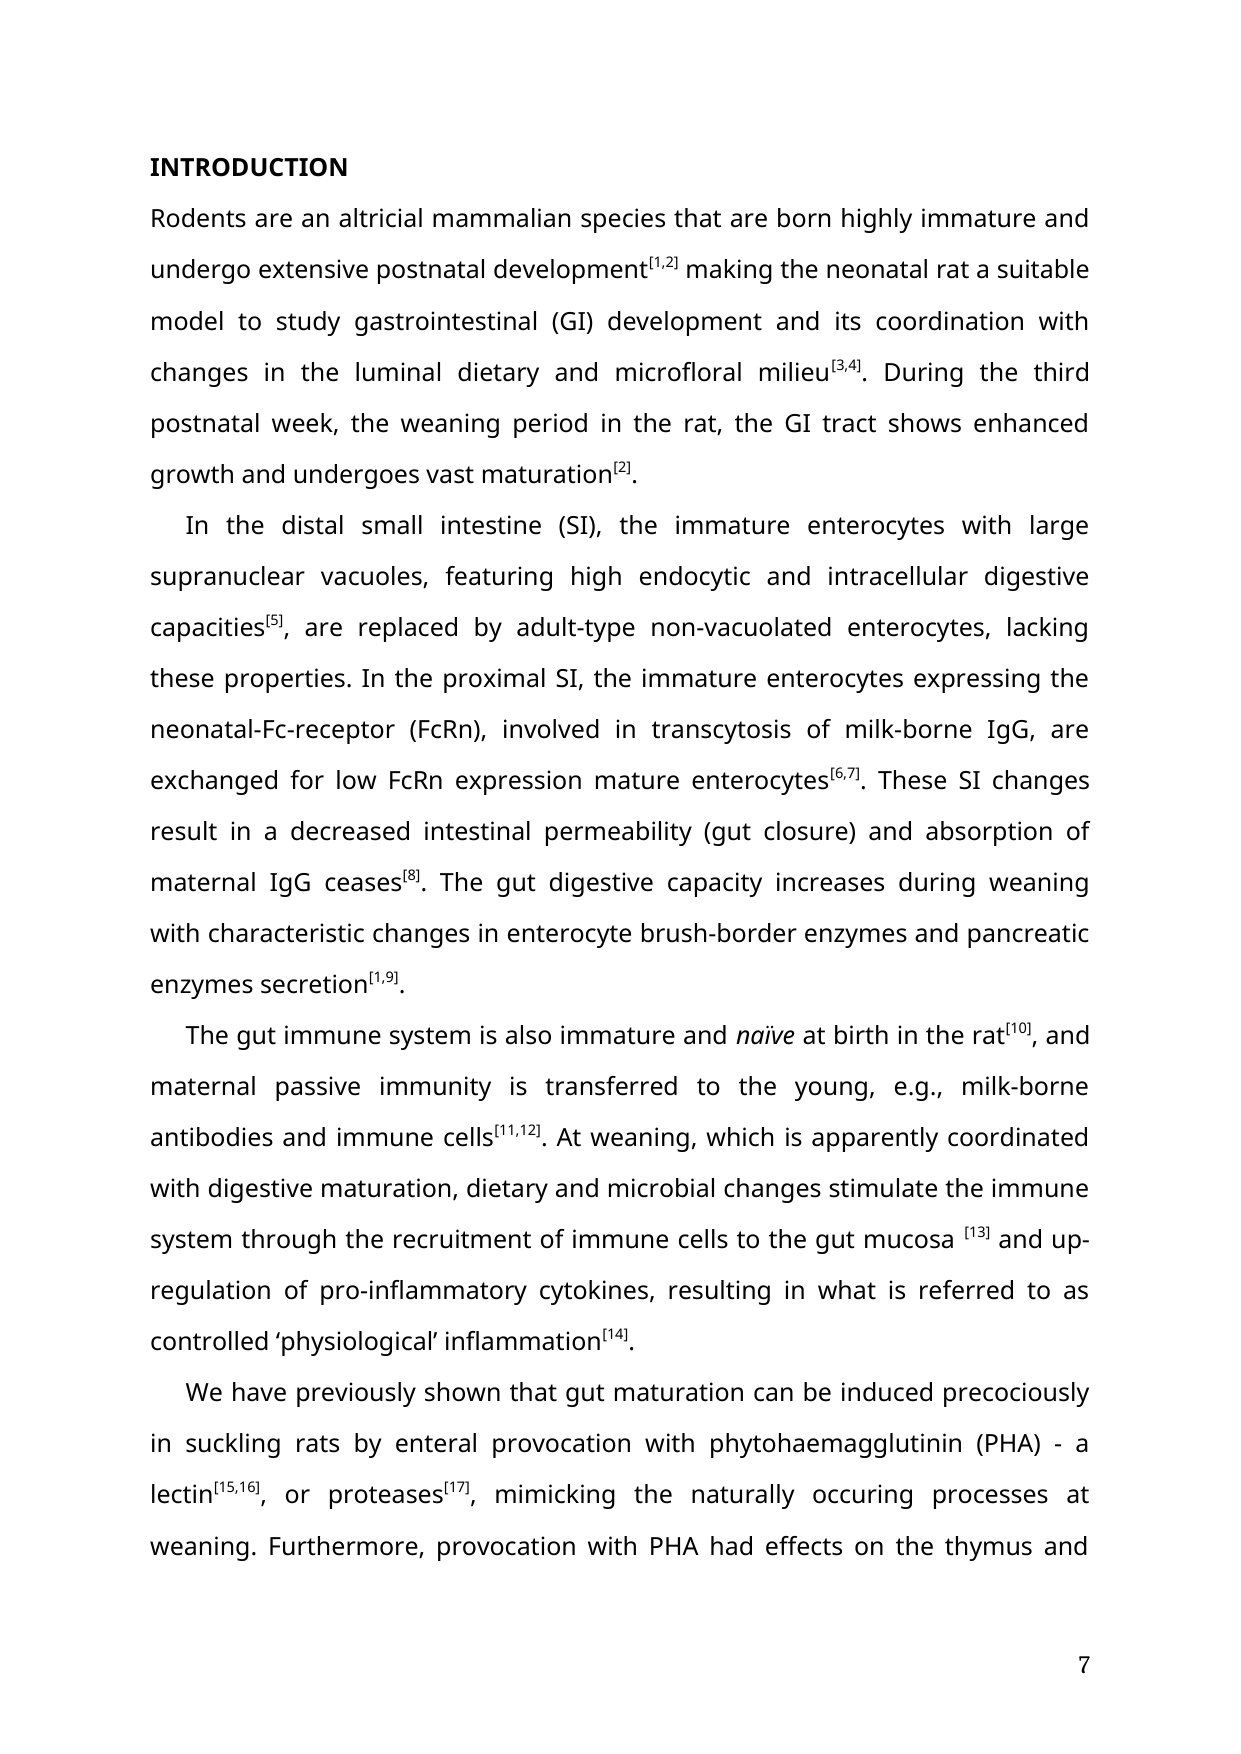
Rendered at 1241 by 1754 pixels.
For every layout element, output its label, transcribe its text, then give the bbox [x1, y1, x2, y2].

text Rodents are an altricial mammalian species that are born highly immature and undergo extensive postnatal development[1,2] making the neonatal rat a suitable model to study gastrointestinal (GI) development and its coordination with changes in the luminal dietary and microfloral milieu[3,4]. During the third postnatal week, the weaning period in the rat, the GI tract shows enhanced growth and undergoes vast maturation[2]. [150, 201, 1090, 490]
text In the distal small intestine (SI), the immature enterocytes with large supranuclear vacuoles, featuring high endocytic and intracellular digestive capacities[5], are replaced by adult-type non-vacuolated enterocytes, lacking these properties. In the proximal SI, the immature enterocytes expressing the neonatal-Fc-receptor (FcRn), involved in transcytosis of milk-borne IgG, are exchanged for low FcRn expression mature enterocytes[6,7]. These SI changes result in a decreased intestinal permeability (gut closure) and absorption of maternal IgG ceases[8]. The gut digestive capacity increases during weaning with characteristic changes in enterocyte brush-border enzymes and pancreatic enzymes secretion[1,9]. [150, 507, 1090, 1001]
text INTRODUCTION [150, 150, 1090, 184]
text The gut immune system is also immature and naïve at birth in the rat[10], and maternal passive immunity is transferred to the young, e.g., milk-borne antibodies and immune cells[11,12]. At weaning, which is apparently coordinated with digestive maturation, dietary and microbial changes stimulate the immune system through the recruitment of immune cells to the gut mucosa [13] and up-regulation of pro-inflammatory cytokines, resulting in what is referred to as controlled ‘physiological’ inflammation[14]. [150, 1018, 1090, 1358]
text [150, 1375, 1090, 1562]
